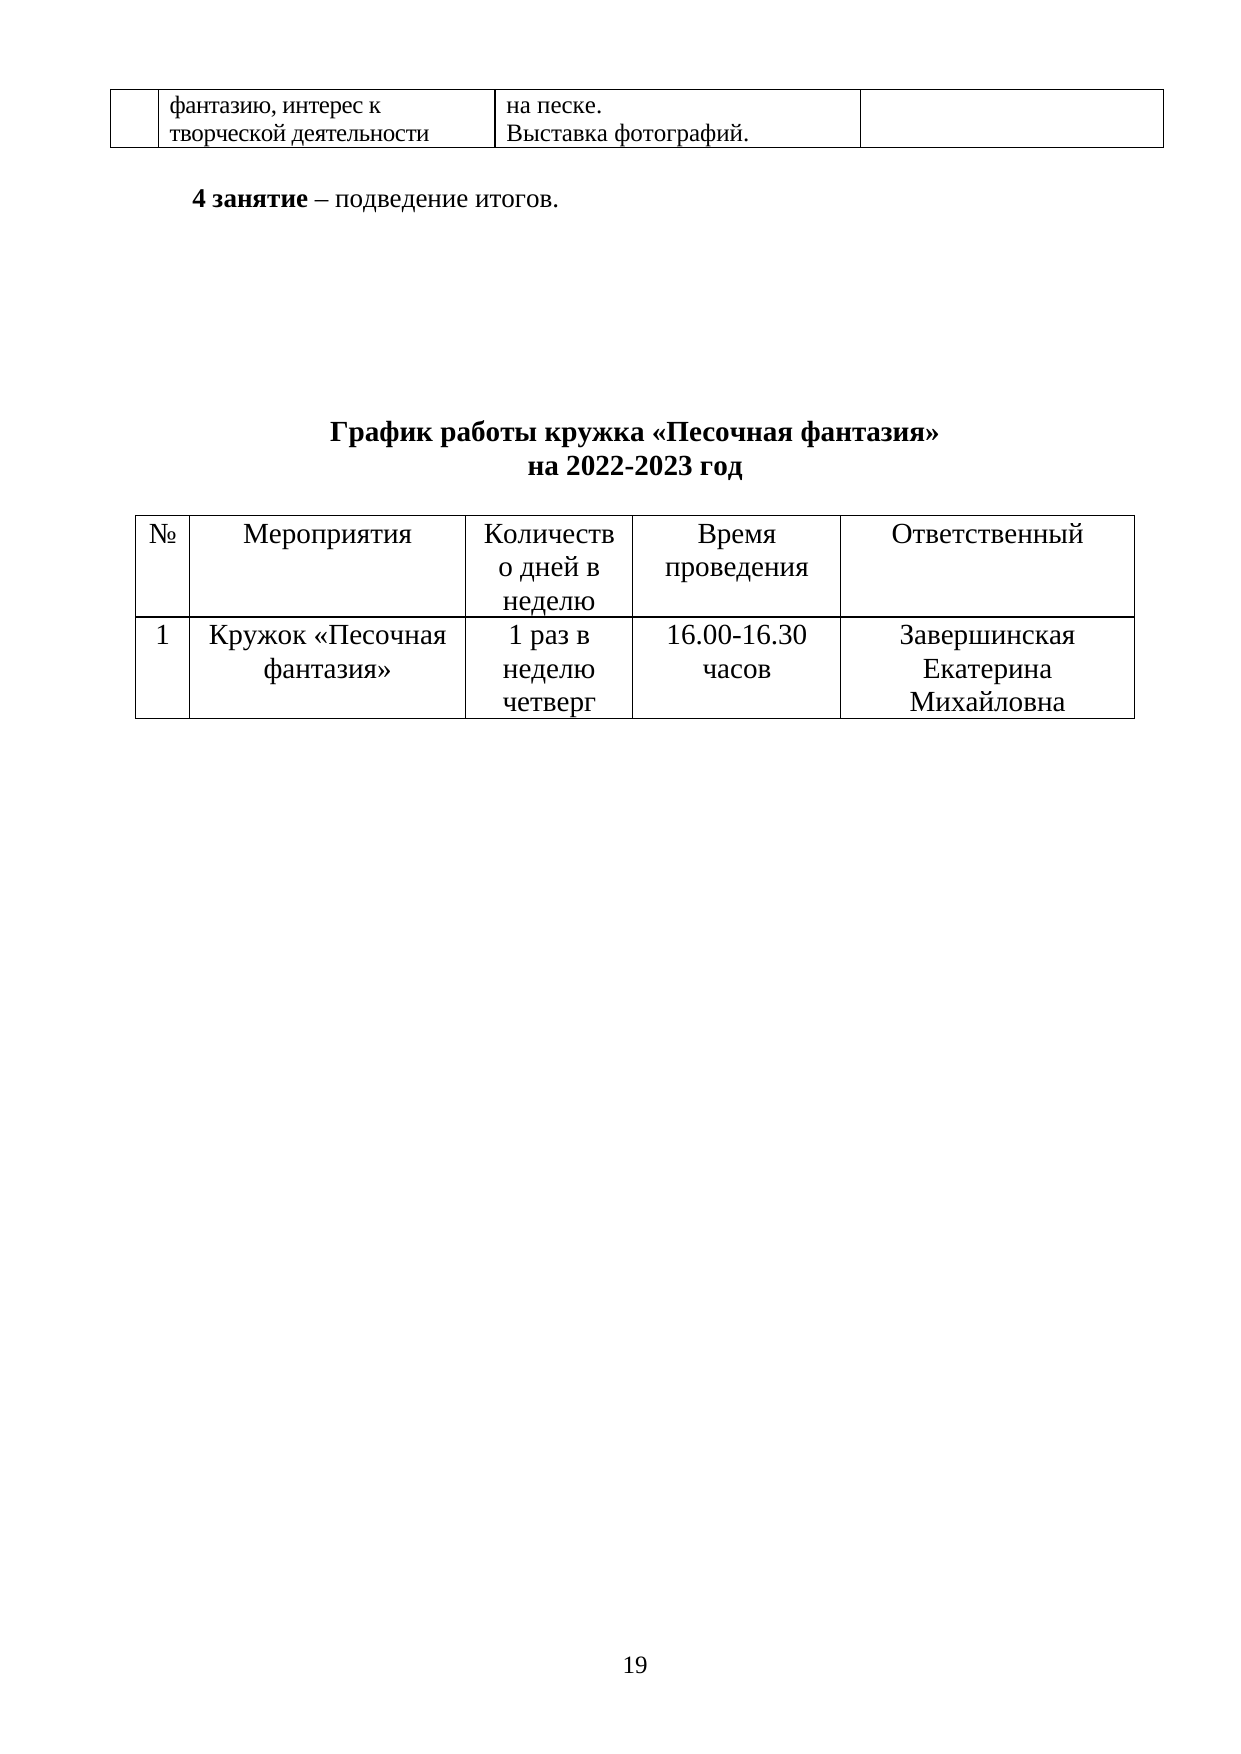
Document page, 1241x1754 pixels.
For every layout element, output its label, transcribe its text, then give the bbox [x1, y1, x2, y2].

table_cell 1 [136, 618, 189, 718]
table_cell Кружок «Песочная фантазия» [190, 618, 465, 718]
table_header Мероприятия [190, 516, 465, 616]
table_header Количество дней в неделю [466, 516, 632, 616]
table_cell 1 раз в неделю четверг [466, 618, 632, 718]
text на 2022-2023 год [118, 448, 1152, 481]
table_header № [136, 516, 189, 616]
table_header Ответственный [841, 516, 1134, 616]
text 4 занятие – подведение итогов. [118, 182, 1152, 213]
table_cell 16.00-16.30 часов [633, 618, 840, 718]
text График работы кружка «Песочная фантазия» [118, 414, 1152, 448]
table_header Время проведения [633, 516, 840, 616]
table_cell Завершинская Екатерина Михайловна [841, 618, 1134, 718]
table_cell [159, 90, 494, 147]
table_cell [111, 90, 158, 147]
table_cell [496, 90, 860, 147]
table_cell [861, 90, 1163, 147]
